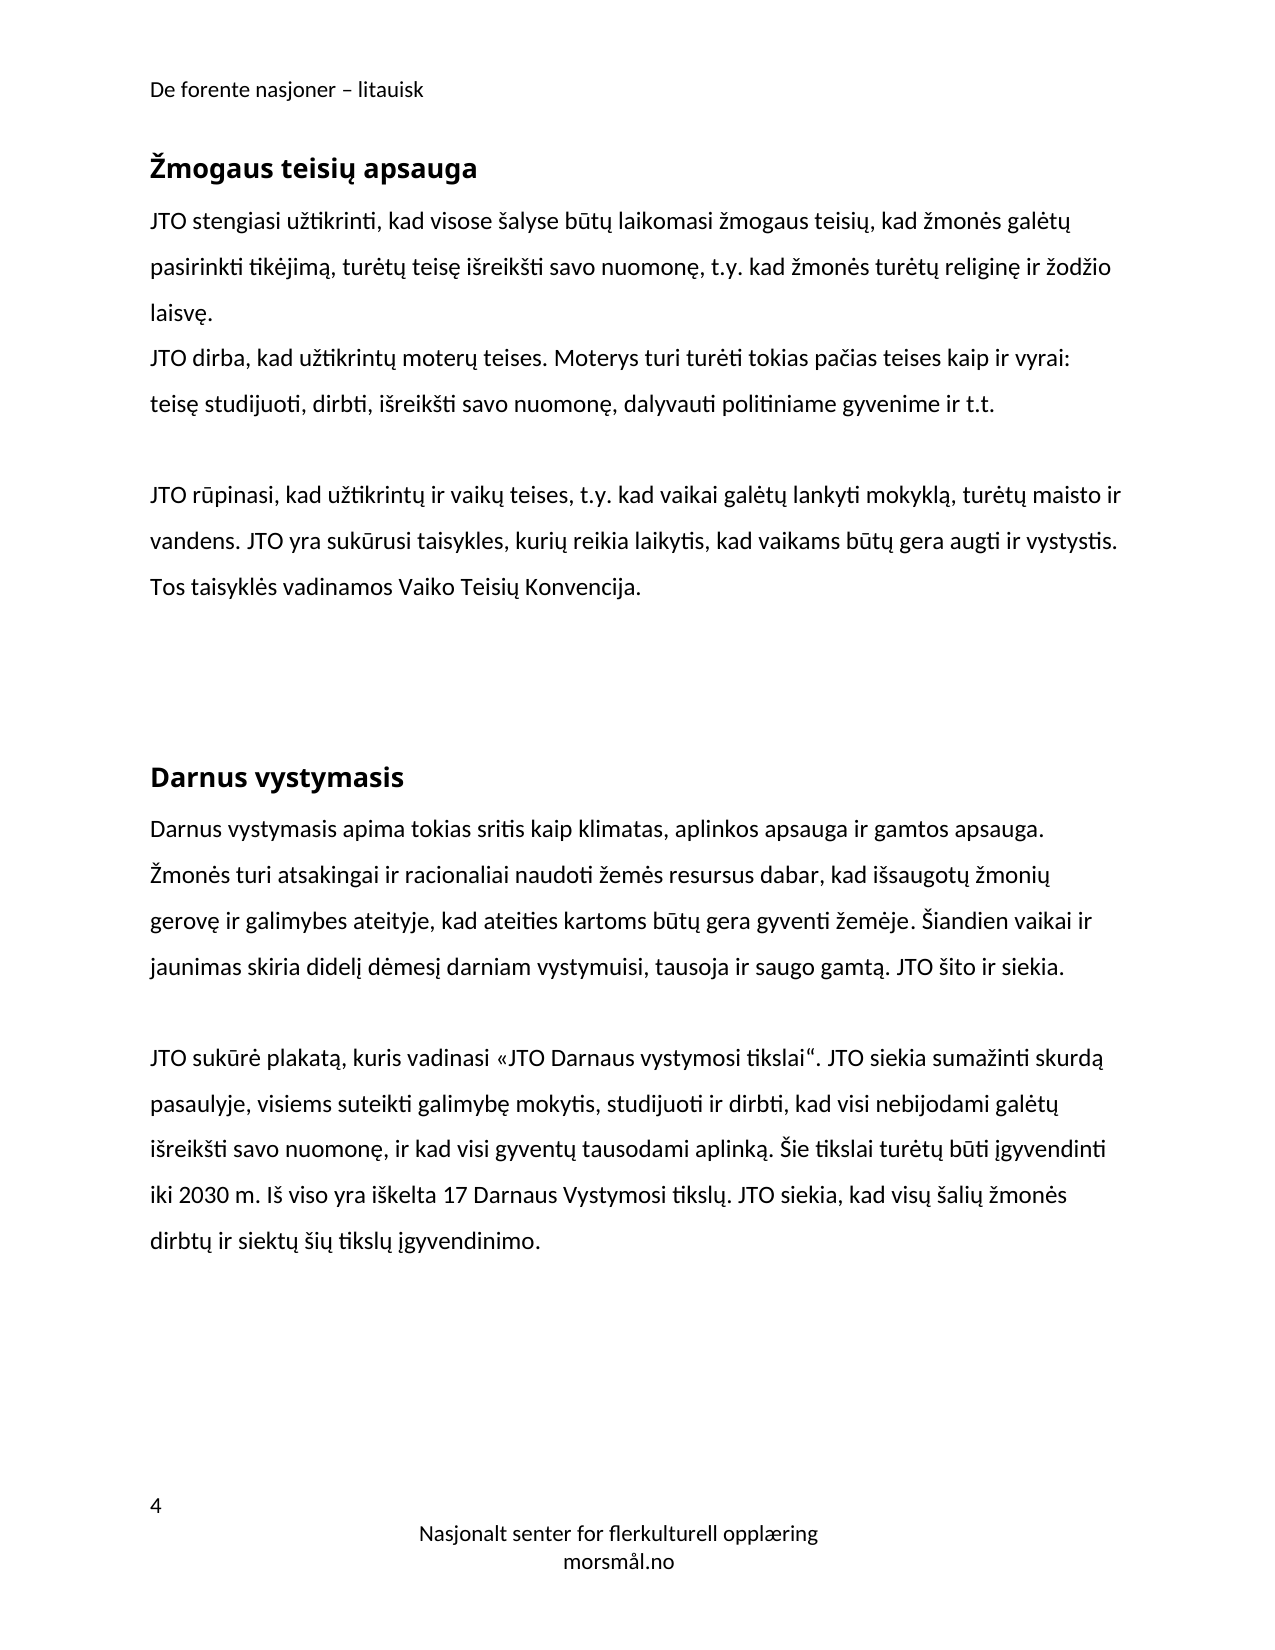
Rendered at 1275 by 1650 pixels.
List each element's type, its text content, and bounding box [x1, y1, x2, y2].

subtitle Žmogaus teisių apsauga [150, 150, 1125, 187]
text JTO stengiasi užtikrinti, kad visose šalyse būtų laikomasi žmogaus teisių, kad žmonės galėtų pasirinkti tikėjimą, turėtų teisę išreikšti savo nuomonę, t.y. kad žmonės turėtų religinę ir žodžio laisvę. [150, 205, 1125, 327]
text Darnus vystymasis apima tokias sritis kaip klimatas, aplinkos apsauga ir gamtos apsauga. Žmonės turi atsakingai ir racionaliai naudoti žemės resursus dabar, kad išsaugotų žmonių gerovę ir galimybes ateityje, kad ateities kartoms būtų gera gyventi žemėje. Šiandien vaikai ir jaunimas skiria didelį dėmesį darniam vystymuisi, tausoja ir saugo gamtą. JTO šito ir siekia. JTO sukūrė plakatą, kuris vadinasi «JTO Darnaus vystymosi tikslai“. JTO siekia sumažinti skurdą pasaulyje, visiems suteikti galimybę mokytis, studijuoti ir dirbti, kad visi nebijodami galėtų išreikšti savo nuomonę, ir kad visi gyventų tausodami aplinką. Šie tikslai turėtų būti įgyvendinti iki 2030 m. Iš viso yra iškelta 17 Darnaus Vystymosi tikslų. JTO siekia, kad visų šalių žmonės dirbtų ir siektų šių tikslų įgyvendinimo. [150, 813, 1125, 1298]
text JTO rūpinasi, kad užtikrintų ir vaikų teises, t.y. kad vaikai galėtų lankyti mokyklą, turėtų maisto ir vandens. JTO yra sukūrusi taisykles, kurių reikia laikytis, kad vaikams būtų gera augti ir vystystis. Tos taisyklės vadinamos Vaiko Teisių Konvencija. [150, 480, 1125, 602]
text JTO dirba, kad užtikrintų moterų teises. Moterys turi turėti tokias pačias teises kaip ir vyrai: teisę studijuoti, dirbti, išreikšti savo nuomonę, dalyvauti politiniame gyvenime ir t.t. [150, 342, 1125, 419]
subtitle Darnus vystymasis [150, 758, 1125, 795]
